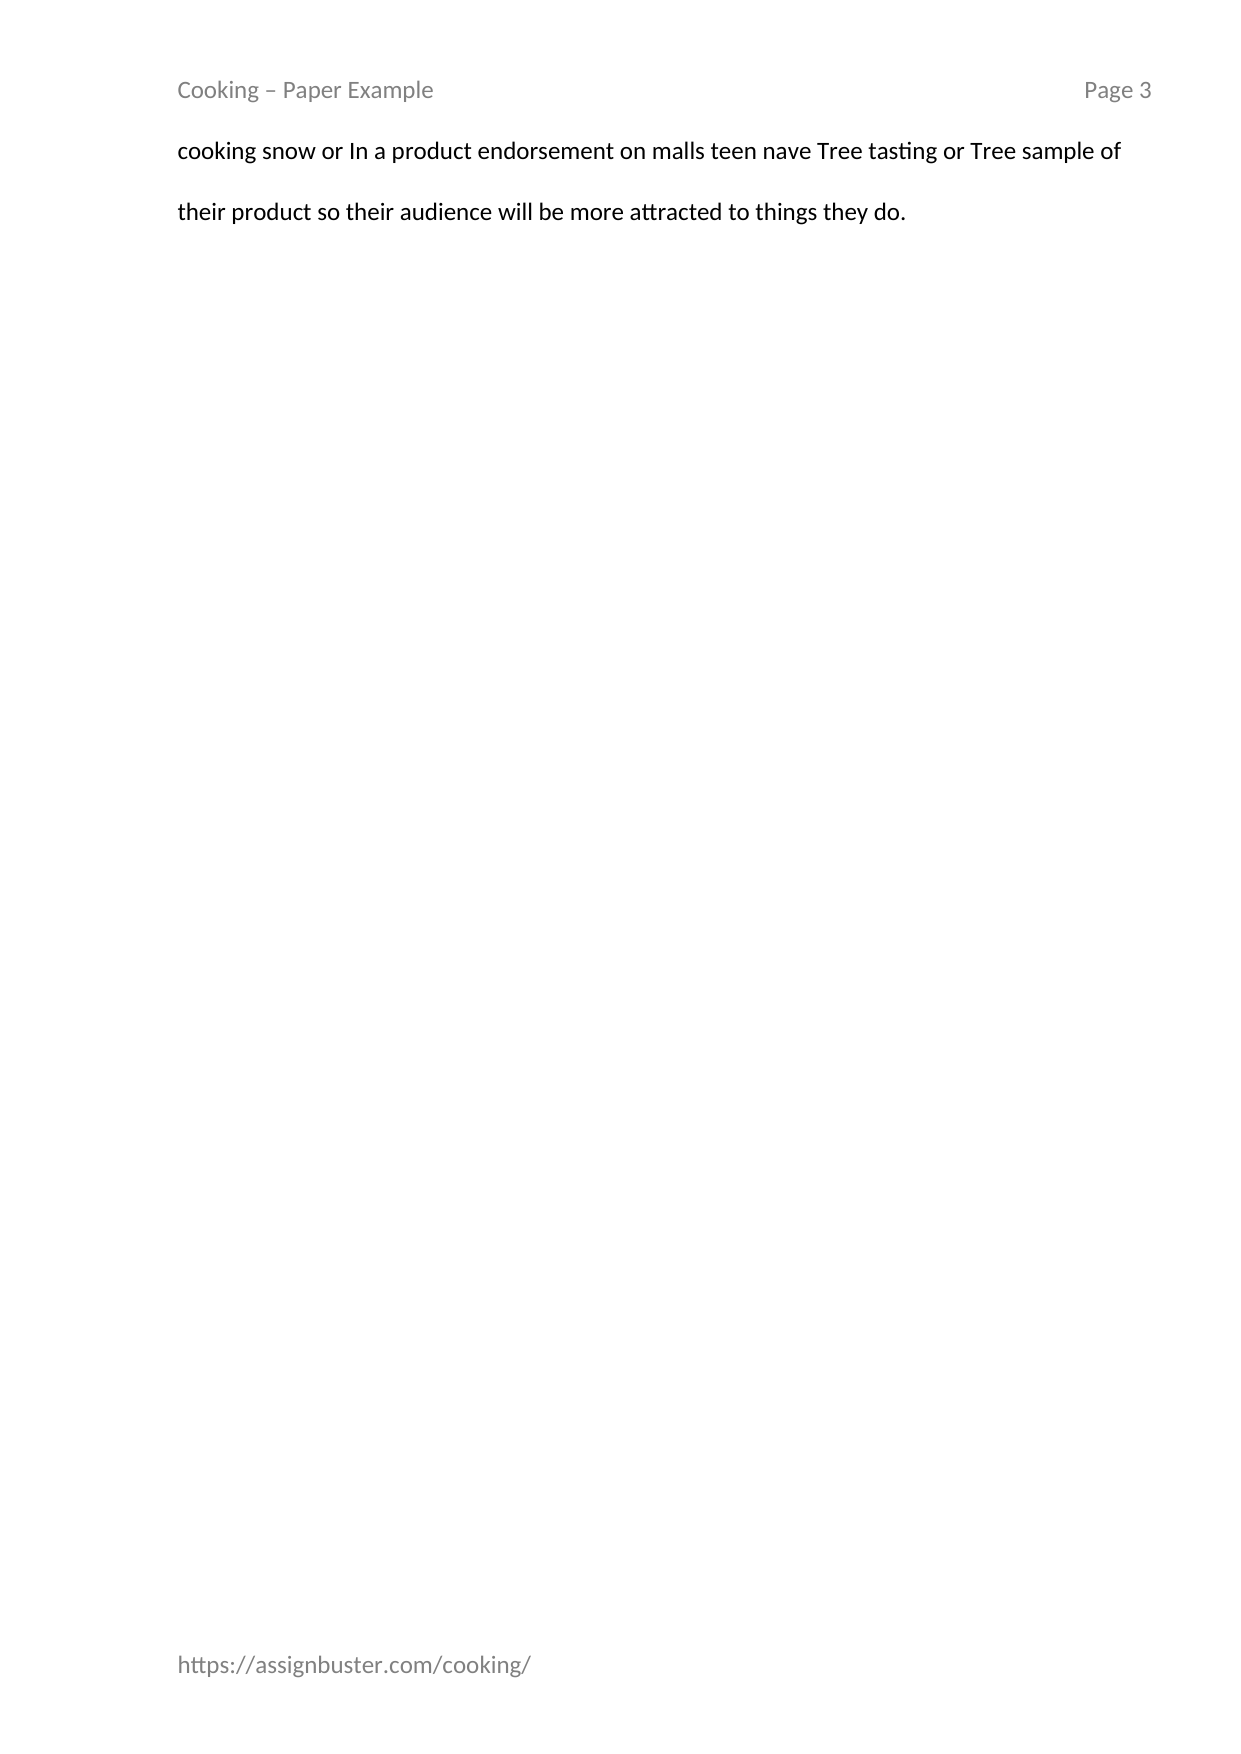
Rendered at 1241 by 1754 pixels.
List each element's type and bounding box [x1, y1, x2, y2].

text [177, 135, 1152, 226]
